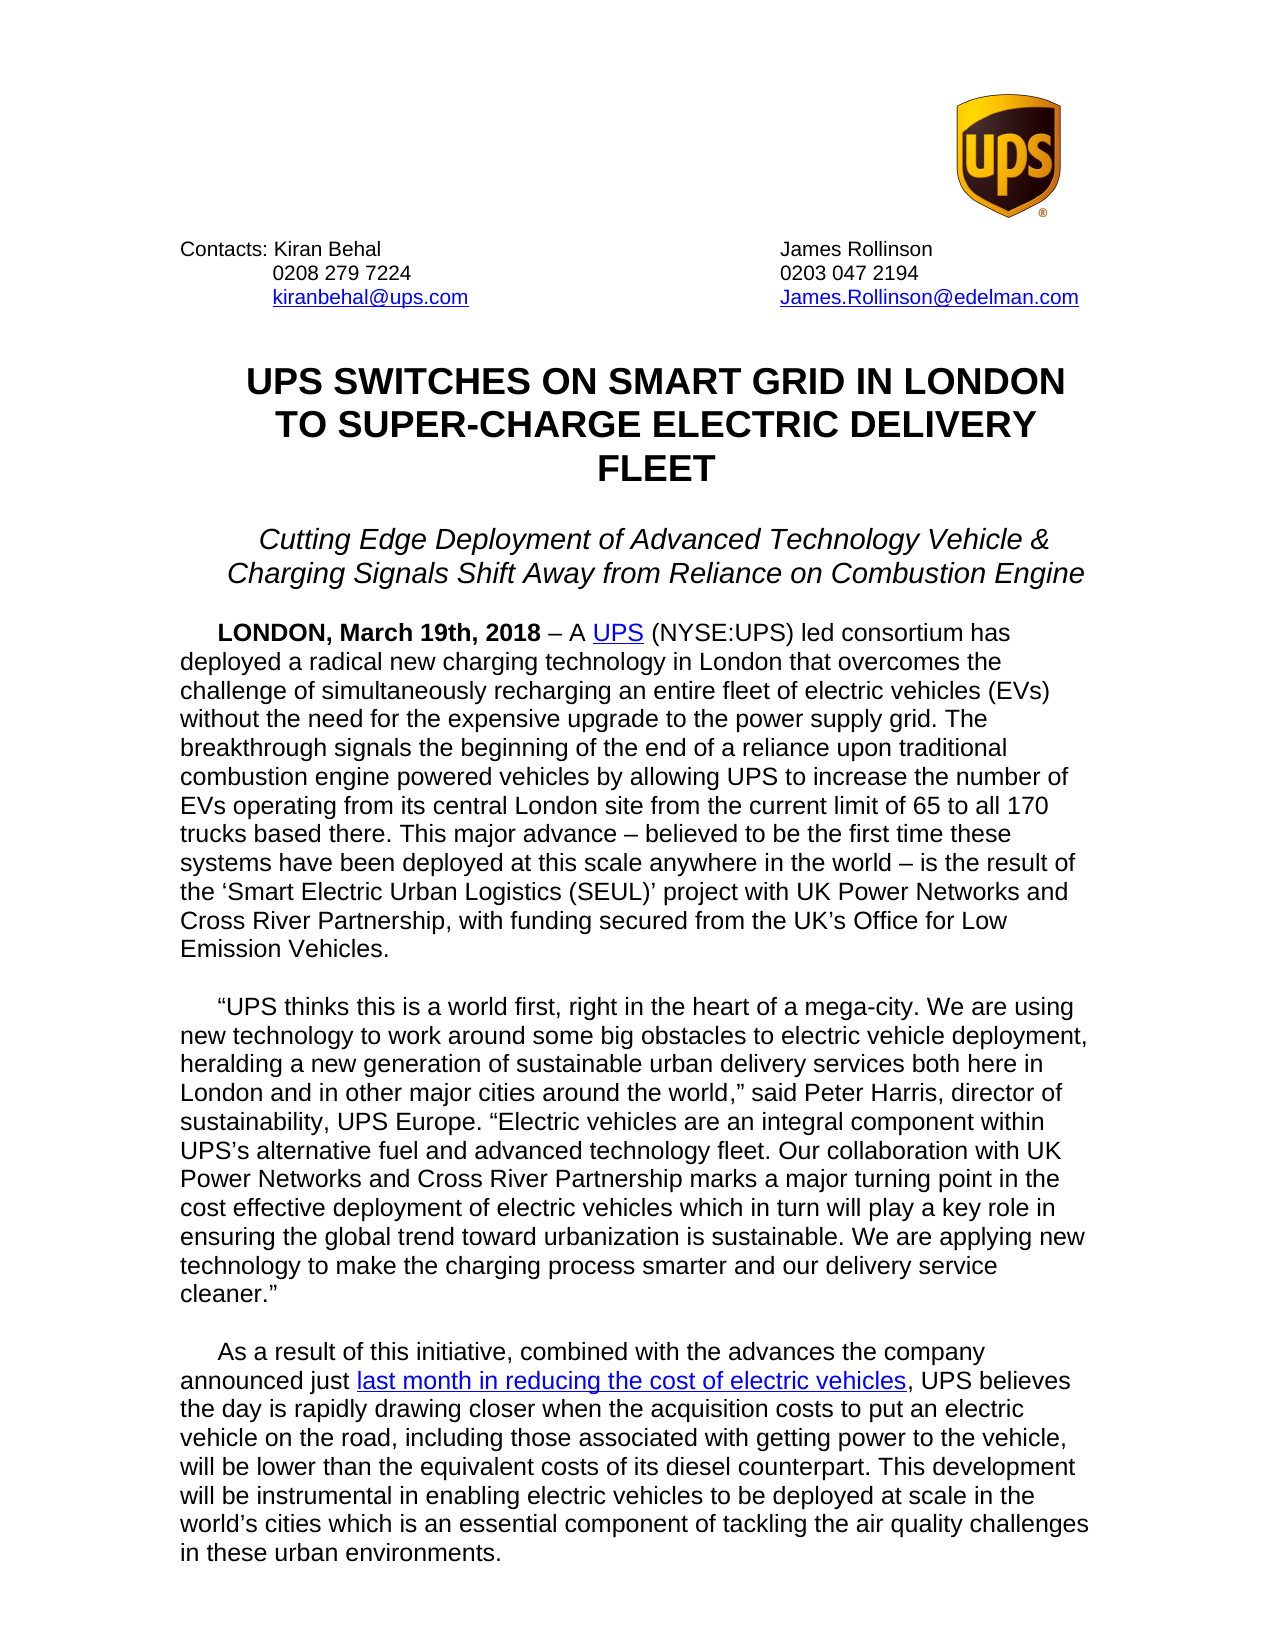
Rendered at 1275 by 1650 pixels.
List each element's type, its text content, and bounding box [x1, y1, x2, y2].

list UPS SWITCHES ON SMART GRID IN LONDON TO SUPER-CHARGE ELECTRIC DELIVERY FLEET [217, 359, 1095, 489]
text Contacts: Kiran Behal James Rollinson [180, 237, 1095, 261]
text “UPS thinks this is a world first, right in the heart of a mega-city. We are using new technology to work around some big obstacles to electric vehicle deployment, heralding a new generation of sustainable urban delivery services both here in London and in other major cities around the world,” said Peter Harris, director of sustainability, UPS Europe. “Electric vehicles are an integral component within UPS’s alternative fuel and advanced technology fleet. Our collaboration with UK Power Networks and Cross River Partnership marks a major turning point in the cost effective deployment of electric vehicles which in turn will play a key role in ensuring the global trend toward urbanization is sustainable. We are applying new technology to make the charging process smarter and our delivery service cleaner.” [180, 992, 1095, 1308]
text 0208 279 7224 0203 047 2194 [180, 261, 1095, 285]
list Cutting Edge Deployment of Advanced Technology Vehicle & Charging Signals Shift Away from Reliance on Combustion Engine [217, 522, 1095, 589]
picture [936, 75, 1080, 238]
text As a result of this initiative, combined with the advances the company announced just last month in reducing the cost of electric vehicles, UPS believes the day is rapidly drawing closer when the acquisition costs to put an electric vehicle on the road, including those associated with getting power to the vehicle, will be lower than the equivalent costs of its diesel counterpart. This development will be instrumental in enabling electric vehicles to be deployed at scale in the world’s cities which is an essential component of tackling the air quality challenges in these urban environments. [180, 1337, 1095, 1567]
text kiranbehal@ups.com James.Rollinson@edelman.com [180, 285, 1095, 309]
text LONDON, March 19th, 2018 – A UPS (NYSE:UPS) led consortium has deployed a radical new charging technology in London that overcomes the challenge of simultaneously recharging an entire fleet of electric vehicles (EVs) without the need for the expensive upgrade to the power supply grid. The breakthrough signals the beginning of the end of a reliance upon traditional combustion engine powered vehicles by allowing UPS to increase the number of EVs operating from its central London site from the current limit of 65 to all 170 trucks based there. This major advance – believed to be the first time these systems have been deployed at this scale anywhere in the world – is the result of the ‘Smart Electric Urban Logistics (SEUL)’ project with UK Power Networks and Cross River Partnership, with funding secured from the UK’s Office for Low Emission Vehicles. [180, 618, 1095, 963]
